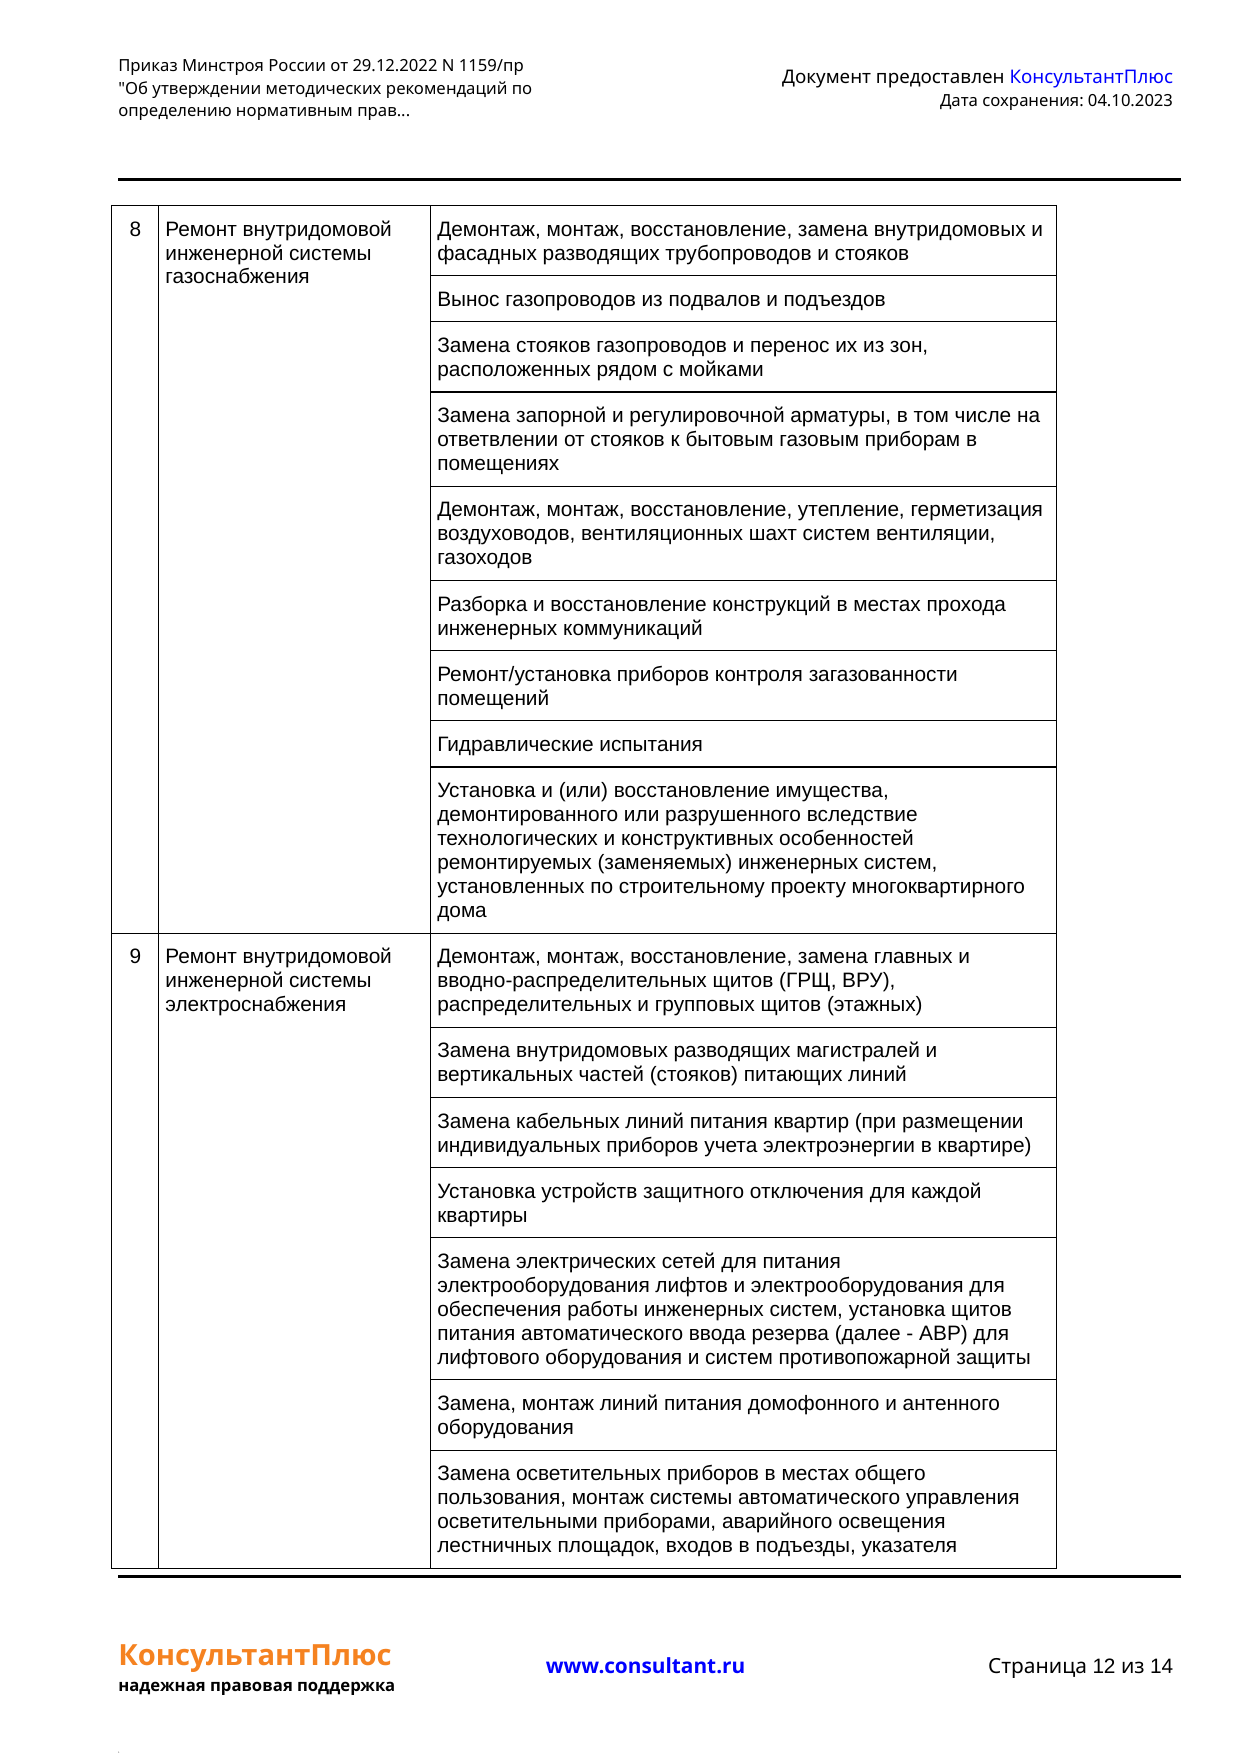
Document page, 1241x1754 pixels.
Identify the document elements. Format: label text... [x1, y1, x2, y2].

table_cell Установка устройств защитного отключения для каждой квартиры [431, 1168, 1056, 1237]
table_cell 9 [112, 934, 158, 1568]
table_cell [431, 1451, 1056, 1568]
table_cell Замена кабельных линий питания квартир (при размещении индивидуальных приборов учета электроэнергии в квартире) [431, 1098, 1056, 1167]
table_cell Замена электрических сетей для питания электрооборудования лифтов и электрооборудования для обеспечения работы инженерных систем, установка щитов питания автоматического ввода резерва (далее - АВР) для лифтового оборудования и систем противопожарной защиты [431, 1238, 1056, 1379]
table_cell Вынос газопроводов из подвалов и подъездов [431, 276, 1056, 321]
table_cell Ремонт/установка приборов контроля загазованности помещений [431, 651, 1056, 720]
table_cell Демонтаж, монтаж, восстановление, утепление, герметизация воздуховодов, вентиляционных шахт систем вентиляции, газоходов [431, 487, 1056, 580]
table_cell Установка и (или) восстановление имущества, демонтированного или разрушенного вследствие технологических и конструктивных особенностей ремонтируемых (заменяемых) инженерных систем, установленных по строительному проекту многоквартирного дома [431, 768, 1056, 932]
table_cell Замена, монтаж линий питания домофонного и антенного оборудования [431, 1380, 1056, 1449]
table_cell Ремонт внутридомовой инженерной системы электроснабжения [159, 934, 430, 1568]
table_cell Замена стояков газопроводов и перенос их из зон, расположенных рядом с мойками [431, 322, 1056, 391]
table_cell Демонтаж, монтаж, восстановление, замена главных и вводно-распределительных щитов (ГРЩ, ВРУ), распределительных и групповых щитов (этажных) [431, 934, 1056, 1027]
table_cell Замена запорной и регулировочной арматуры, в том числе на ответвлении от стояков к бытовым газовым приборам в помещениях [431, 393, 1056, 486]
table_cell Гидравлические испытания [431, 721, 1056, 766]
table_cell 8 [112, 206, 158, 932]
table_cell Демонтаж, монтаж, восстановление, замена внутридомовых и фасадных разводящих трубопроводов и стояков [431, 206, 1056, 275]
table_cell Ремонт внутридомовой инженерной системы газоснабжения [159, 206, 430, 932]
table_cell Замена внутридомовых разводящих магистралей и вертикальных частей (стояков) питающих линий [431, 1028, 1056, 1097]
table_cell Разборка и восстановление конструкций в местах прохода инженерных коммуникаций [431, 581, 1056, 650]
